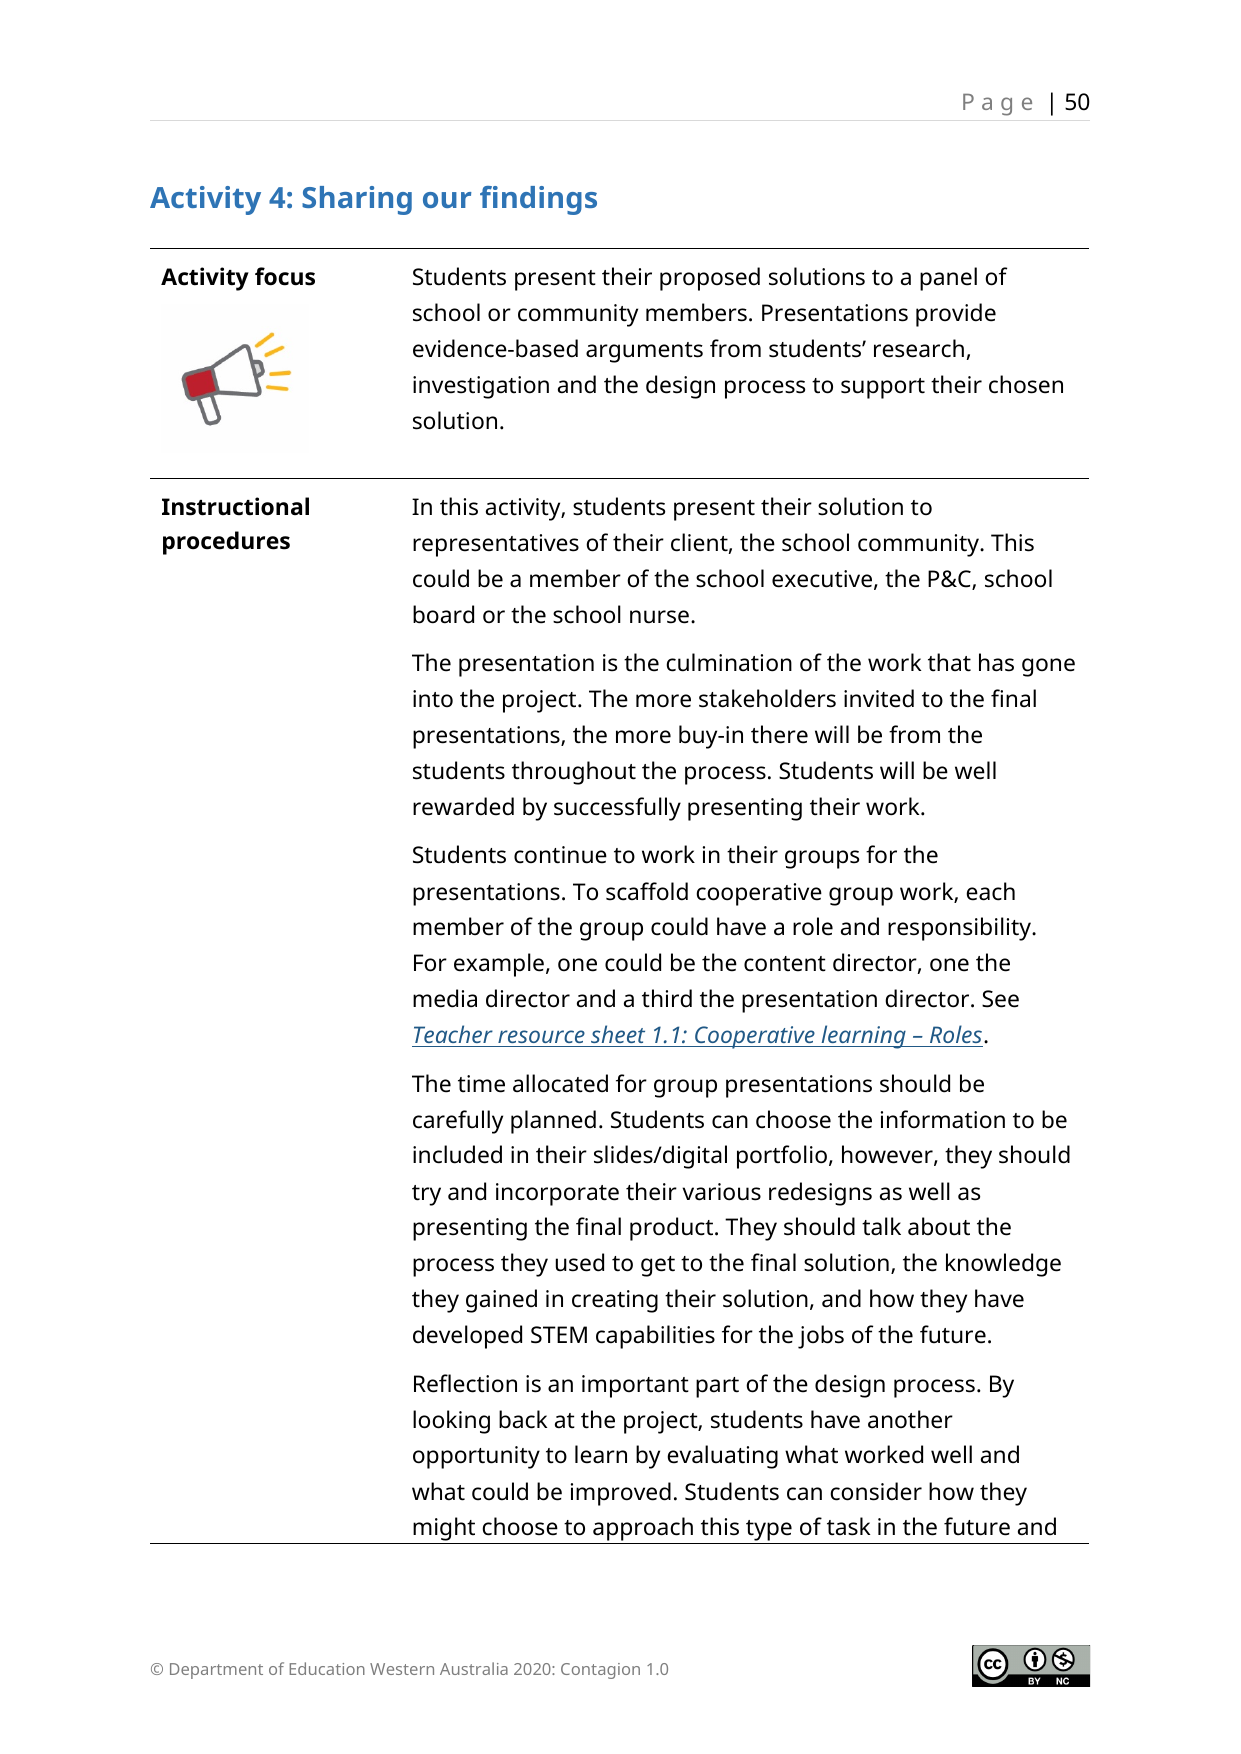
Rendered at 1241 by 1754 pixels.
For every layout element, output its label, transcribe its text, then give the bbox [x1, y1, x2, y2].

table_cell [150, 479, 400, 1543]
picture [161, 304, 309, 453]
picture [972, 1645, 1091, 1687]
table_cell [400, 479, 1089, 1543]
subtitle Activity 4: Sharing our findings [150, 177, 1090, 217]
table_header Students present their proposed solutions to a panel of school or community members. Presentations provide evidence-based arguments from students’ research, investigation and the design process to support their chosen solution. [400, 249, 1089, 477]
table_header Activity focus [150, 249, 400, 477]
